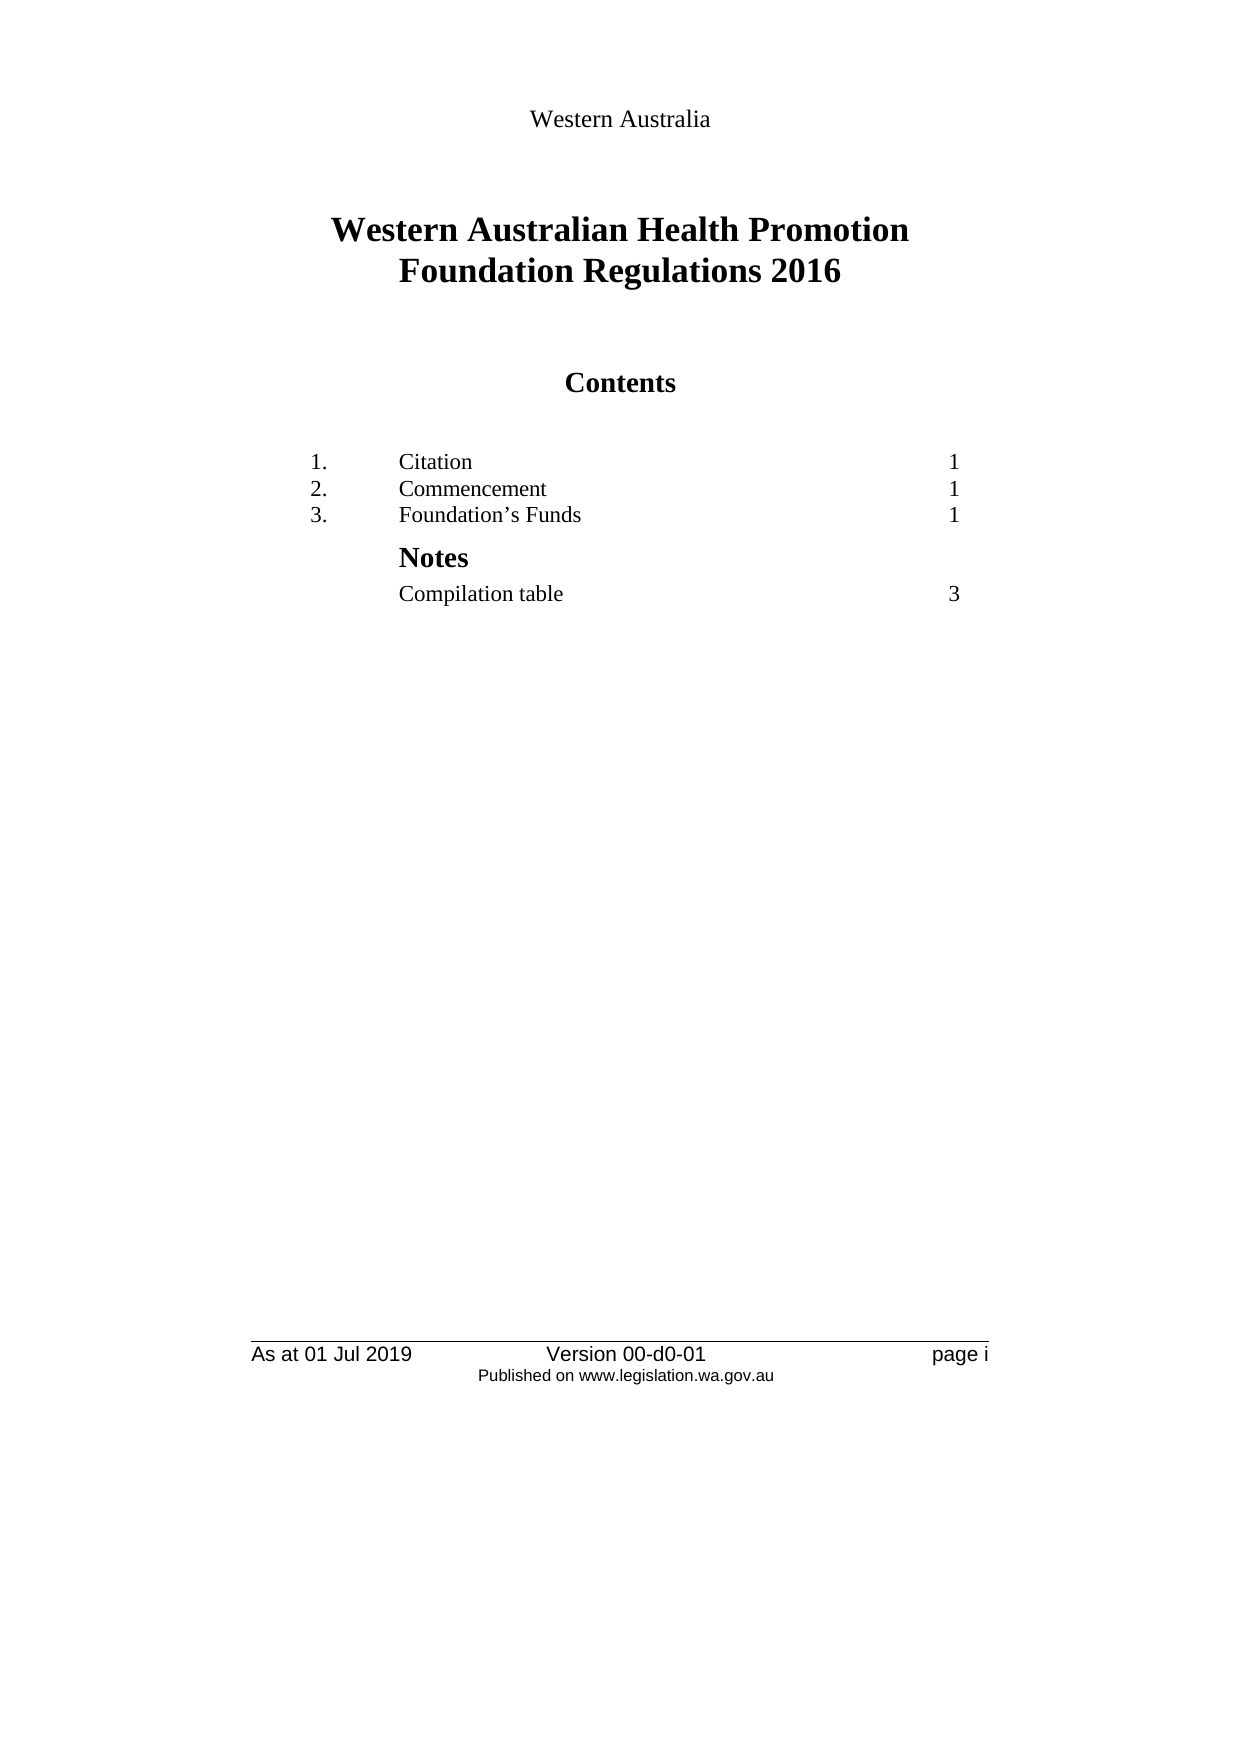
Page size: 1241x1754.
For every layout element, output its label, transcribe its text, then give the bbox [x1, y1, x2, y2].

text 1. Citation 1 [310, 448, 871, 475]
text 2. Commencement 1 [310, 475, 871, 501]
text 3. Foundation’s Funds 1 [310, 501, 871, 527]
text Compilation table 3 [310, 580, 871, 606]
text Western Australia [251, 104, 989, 133]
text Notes [399, 540, 871, 573]
text Western Australian Health Promotion Foundation Regulations 2016 [251, 208, 989, 290]
text Contents [491, 365, 749, 398]
